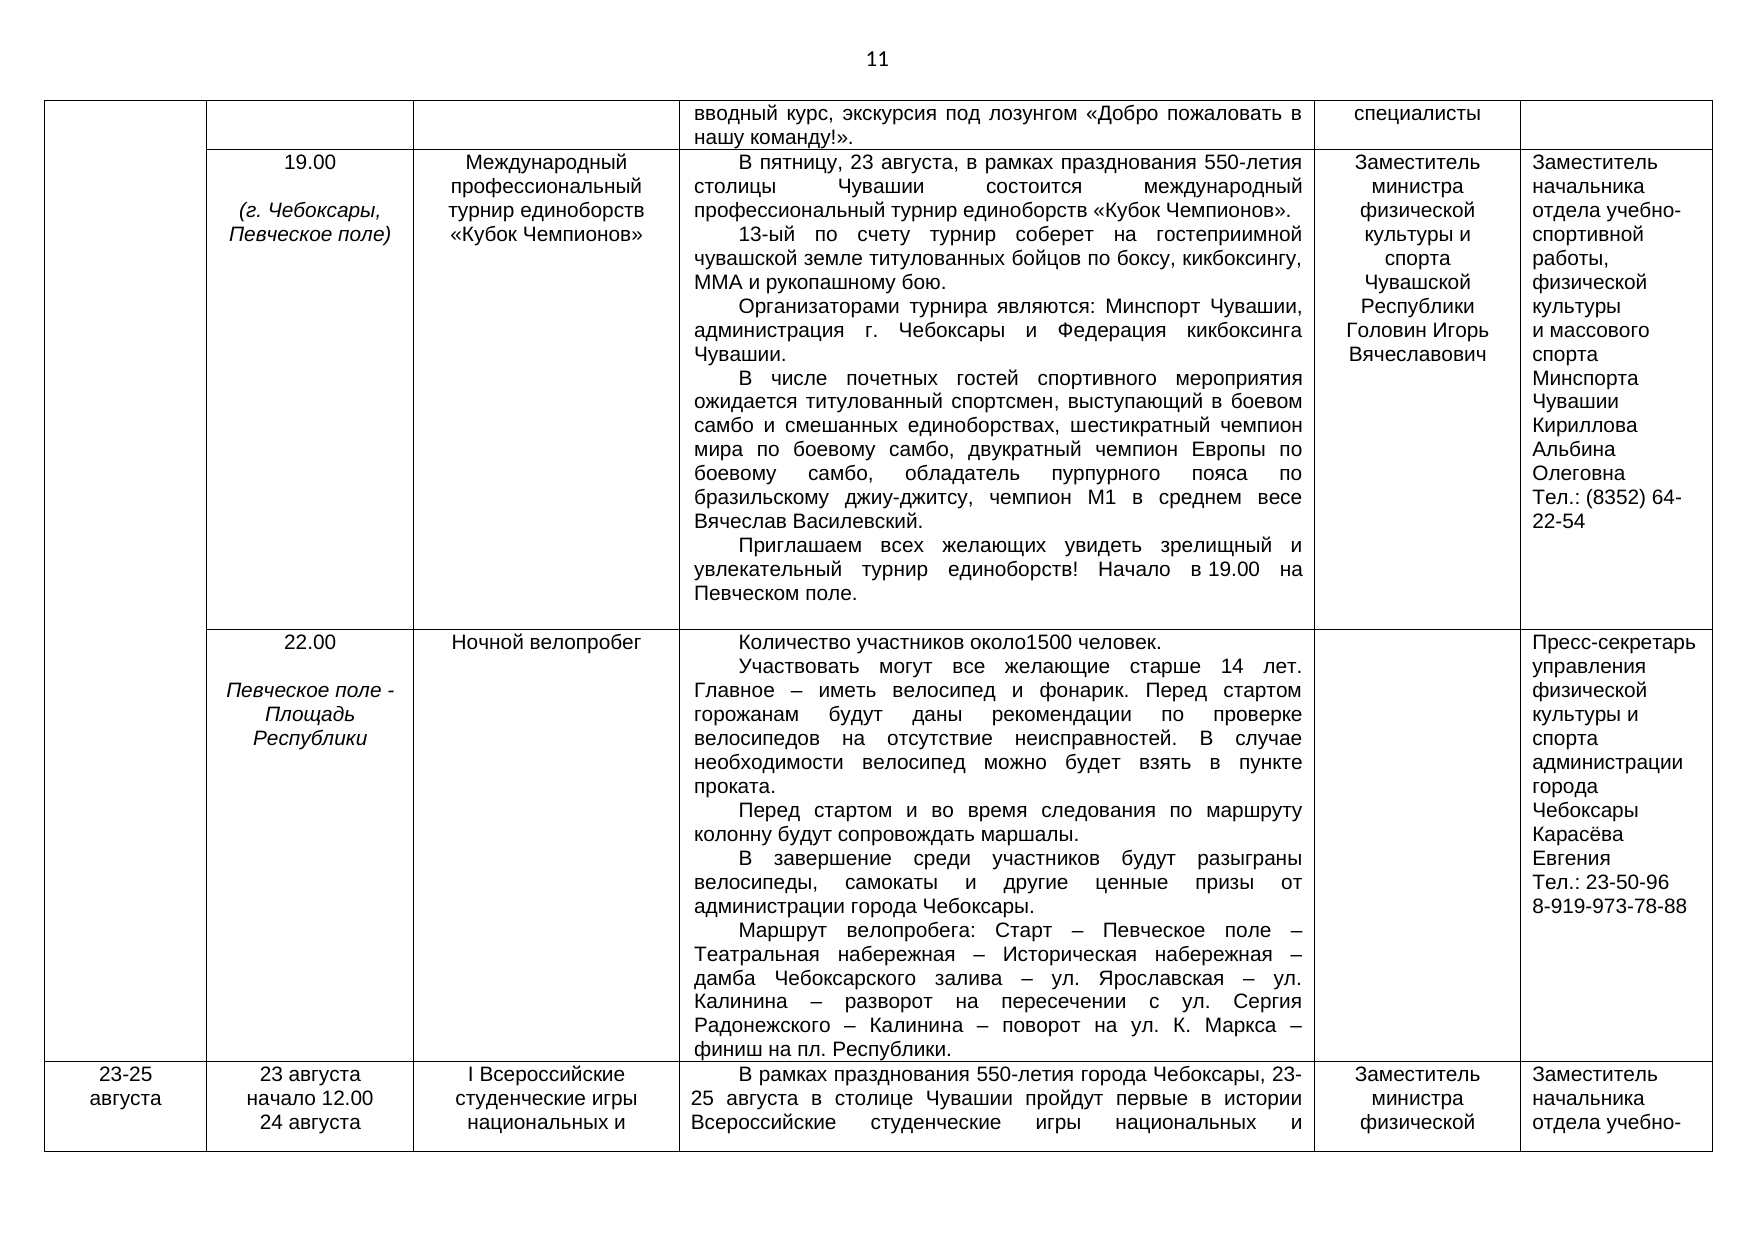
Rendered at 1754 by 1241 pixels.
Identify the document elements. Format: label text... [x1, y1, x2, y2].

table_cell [680, 1062, 1314, 1151]
table_cell Пресс-секретарь управления физической культуры и спорта администрации города Чебоксары Карасёва Евгения Тел.: 23-50-96 8-919-973-78-88 [1521, 630, 1712, 1061]
table_cell В пятницу, 23 августа, в рамках празднования 550-летия столицы Чувашии состоится международный профессиональный турнир единоборств «Кубок Чемпионов». 13-ый по счету турнир соберет на гостеприимной чувашской земле титулованных бойцов по боксу, кикбоксингу, ММА и рукопашному бою. Организаторами турнира являются: Минспорт Чувашии, администрация г. Чебоксары и Федерация кикбоксинга Чувашии. В числе почетных гостей спортивного мероприятия ожидается титулованный спортсмен, выступающий в боевом самбо и смешанных единоборствах, шестикратный чемпион мира по боевому самбо, двукратный чемпион Европы по боевому самбо, обладатель пурпурного пояса по бразильскому джиу-джитсу, чемпион М1 в среднем весе Вячеслав Василевский. Приглашаем всех желающих увидеть зрелищный и увлекательный турнир единоборств! Начало в 19.00 на Певческом поле. [680, 150, 1314, 629]
table_cell 22.00 Певческое поле -Площадь Республики [207, 630, 413, 1061]
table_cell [1315, 1062, 1520, 1151]
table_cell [414, 101, 679, 149]
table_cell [1315, 101, 1520, 149]
table_cell Заместитель министра физической культуры и спорта Чувашской Республики Головин Игорь Вячеславович [1315, 150, 1520, 629]
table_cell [1521, 101, 1712, 149]
table_cell 19.00 (г. Чебоксары, Певческое поле) [207, 150, 413, 629]
table_cell Международный профессиональный турнир единоборств «Кубок Чемпионов» [414, 150, 679, 629]
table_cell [207, 101, 413, 149]
table_cell Количество участников около1500 человек. Участвовать могут все желающие старше 14 лет. Главное – иметь велосипед и фонарик. Перед стартом горожанам будут даны рекомендации по проверке велосипедов на отсутствие неисправностей. В случае необходимости велосипед можно будет взять в пункте проката. Перед стартом и во время следования по маршруту колонну будут сопровождать маршалы. В завершение среди участников будут разыграны велосипеды, самокаты и другие ценные призы от администрации города Чебоксары. Маршрут велопробега: Старт – Певческое поле – Театральная набережная – Историческая набережная – дамба Чебоксарского залива – ул. Ярославская – ул. Калинина – разворот на пересечении с ул. Сергия Радонежского – Калинина – поворот на ул. К. Маркса – финиш на пл. Республики. [680, 630, 1314, 1061]
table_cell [414, 1062, 679, 1151]
table_cell 23-25 августа [45, 1062, 206, 1151]
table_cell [680, 101, 1314, 149]
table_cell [207, 1062, 413, 1151]
table_cell [1315, 630, 1520, 1061]
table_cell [1521, 1062, 1712, 1151]
table_cell Ночной велопробег [414, 630, 679, 1061]
